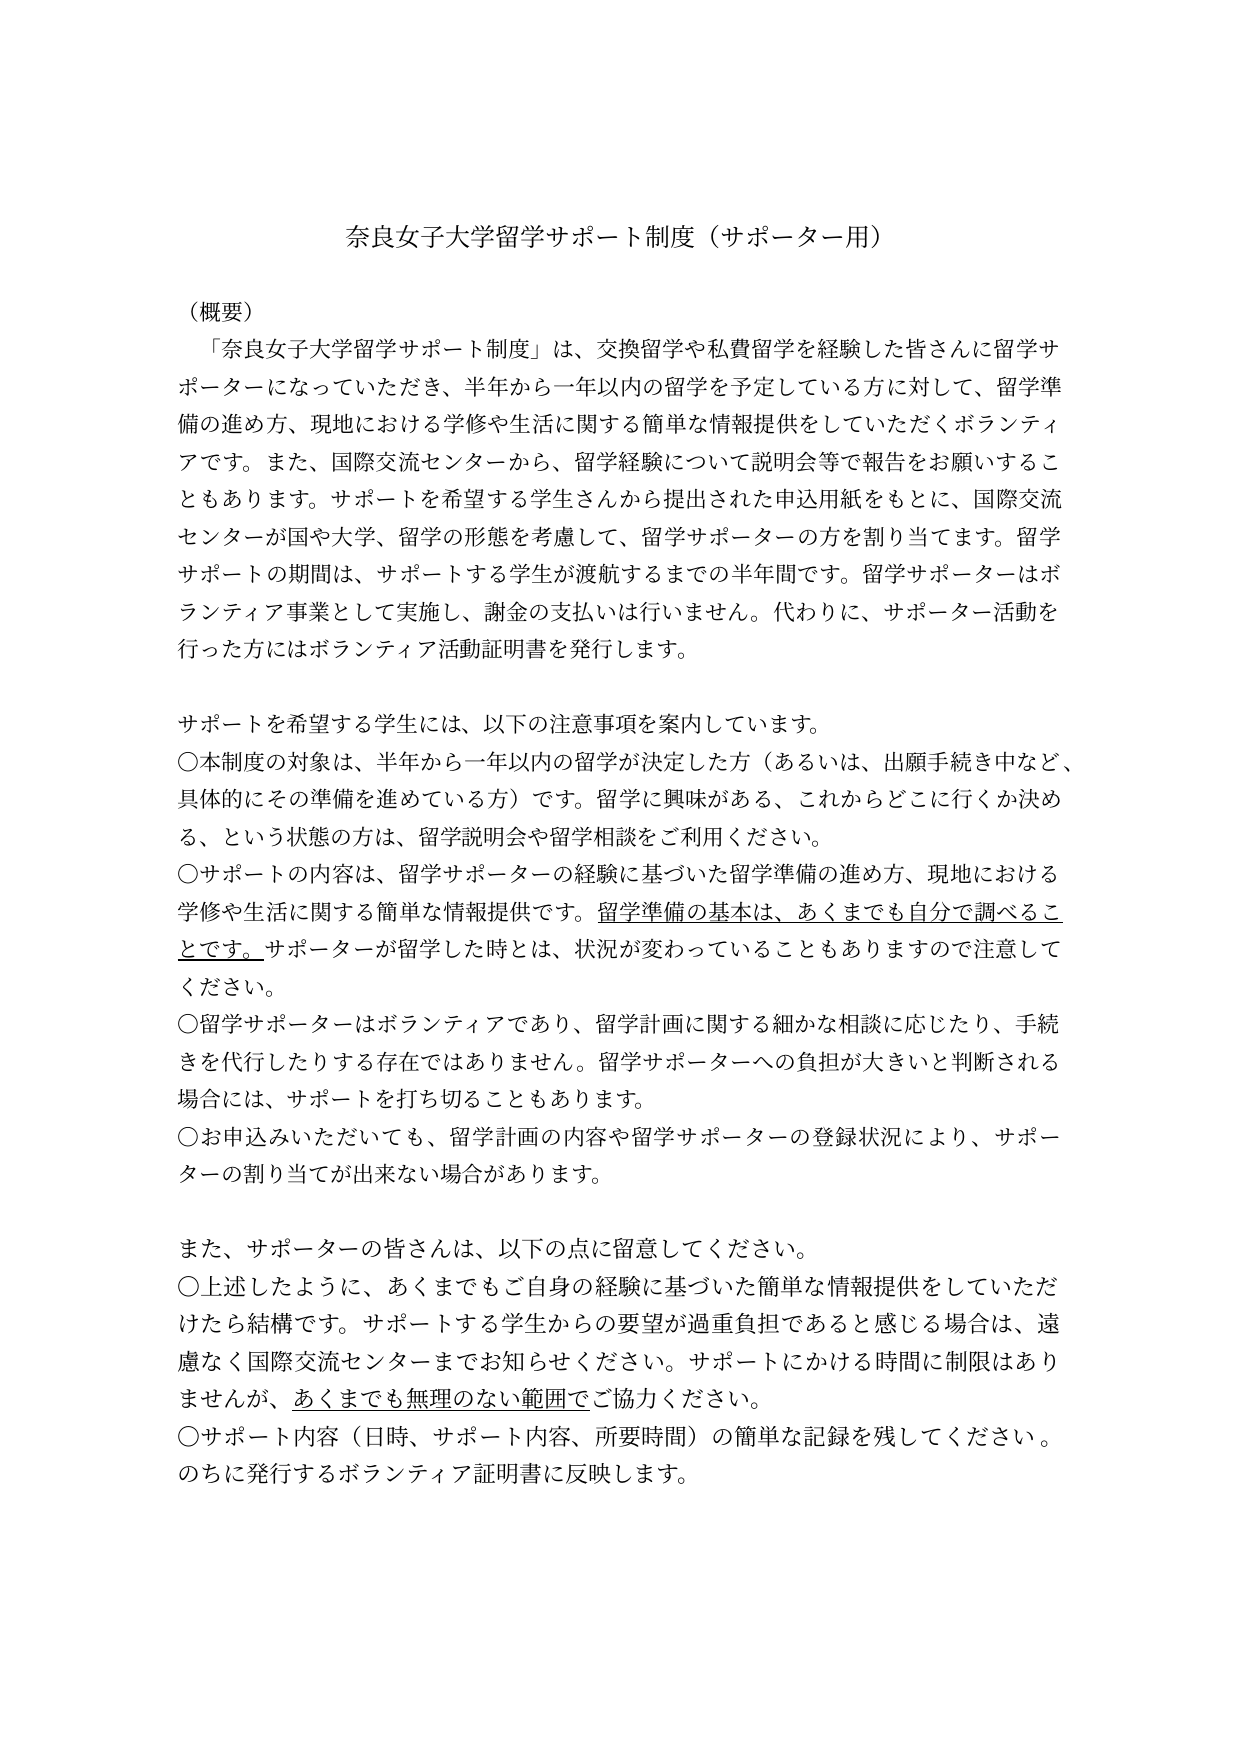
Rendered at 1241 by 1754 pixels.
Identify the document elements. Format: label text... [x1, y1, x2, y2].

text 奈良女子大学留学サポート制度（サポーター用） [177, 217, 1063, 254]
text サポートを希望する学生には、以下の注意事項を案内しています。 [177, 704, 1063, 742]
text 〇留学サポーターはボランティアであり、留学計画に関する細かな相談に応じたり、手続きを代行したりする存在ではありません。留学サポーターへの負担が大きいと判断される場合には、サポートを打ち切ることもあります。 [177, 1004, 1063, 1117]
text 〇本制度の対象は、半年から一年以内の留学が決定した方（あるいは、出願手続き中など、具体的にその準備を進めている方）です。留学に興味がある、これからどこに行くか決める、という状態の方は、留学説明会や留学相談をご利用ください。 [177, 742, 1063, 854]
text 〇サポート内容（日時、サポート内容、所要時間）の簡単な記録を残してください。のちに発行するボランティア証明書に反映します。 [177, 1417, 1063, 1492]
text （概要） [177, 292, 1063, 329]
text 〇サポートの内容は、留学サポーターの経験に基づいた留学準備の進め方、現地における学修や生活に関する簡単な情報提供です。留学準備の基本は、あくまでも自分で調べることです。サポーターが留学した時とは、状況が変わっていることもありますので注意してください。 [177, 854, 1063, 1004]
text 「奈良女子大学留学サポート制度」は、交換留学や私費留学を経験した皆さんに留学サポーターになっていただき、半年から一年以内の留学を予定している方に対して、留学準備の進め方、現地における学修や生活に関する簡単な情報提供をしていただくボランティアです。また、国際交流センターから、留学経験について説明会等で報告をお願いすることもあります。サポートを希望する学生さんから提出された申込用紙をもとに、国際交流センターが国や大学、留学の形態を考慮して、留学サポーターの方を割り当てます。留学サポートの期間は、サポートする学生が渡航するまでの半年間です。留学サポーターはボランティア事業として実施し、謝金の支払いは行いません。代わりに、サポーター活動を行った方にはボランティア活動証明書を発行します。 [177, 329, 1063, 667]
text また、サポーターの皆さんは、以下の点に留意してください。 [177, 1229, 1063, 1267]
text 〇お申込みいただいても、留学計画の内容や留学サポーターの登録状況により、サポーターの割り当てが出来ない場合があります。 [177, 1117, 1063, 1192]
text 〇上述したように、あくまでもご自身の経験に基づいた簡単な情報提供をしていただけたら結構です。サポートする学生からの要望が過重負担であると感じる場合は、遠慮なく国際交流センターまでお知らせください。サポートにかける時間に制限はありませんが、あくまでも無理のない範囲でご協力ください。 [177, 1267, 1063, 1417]
